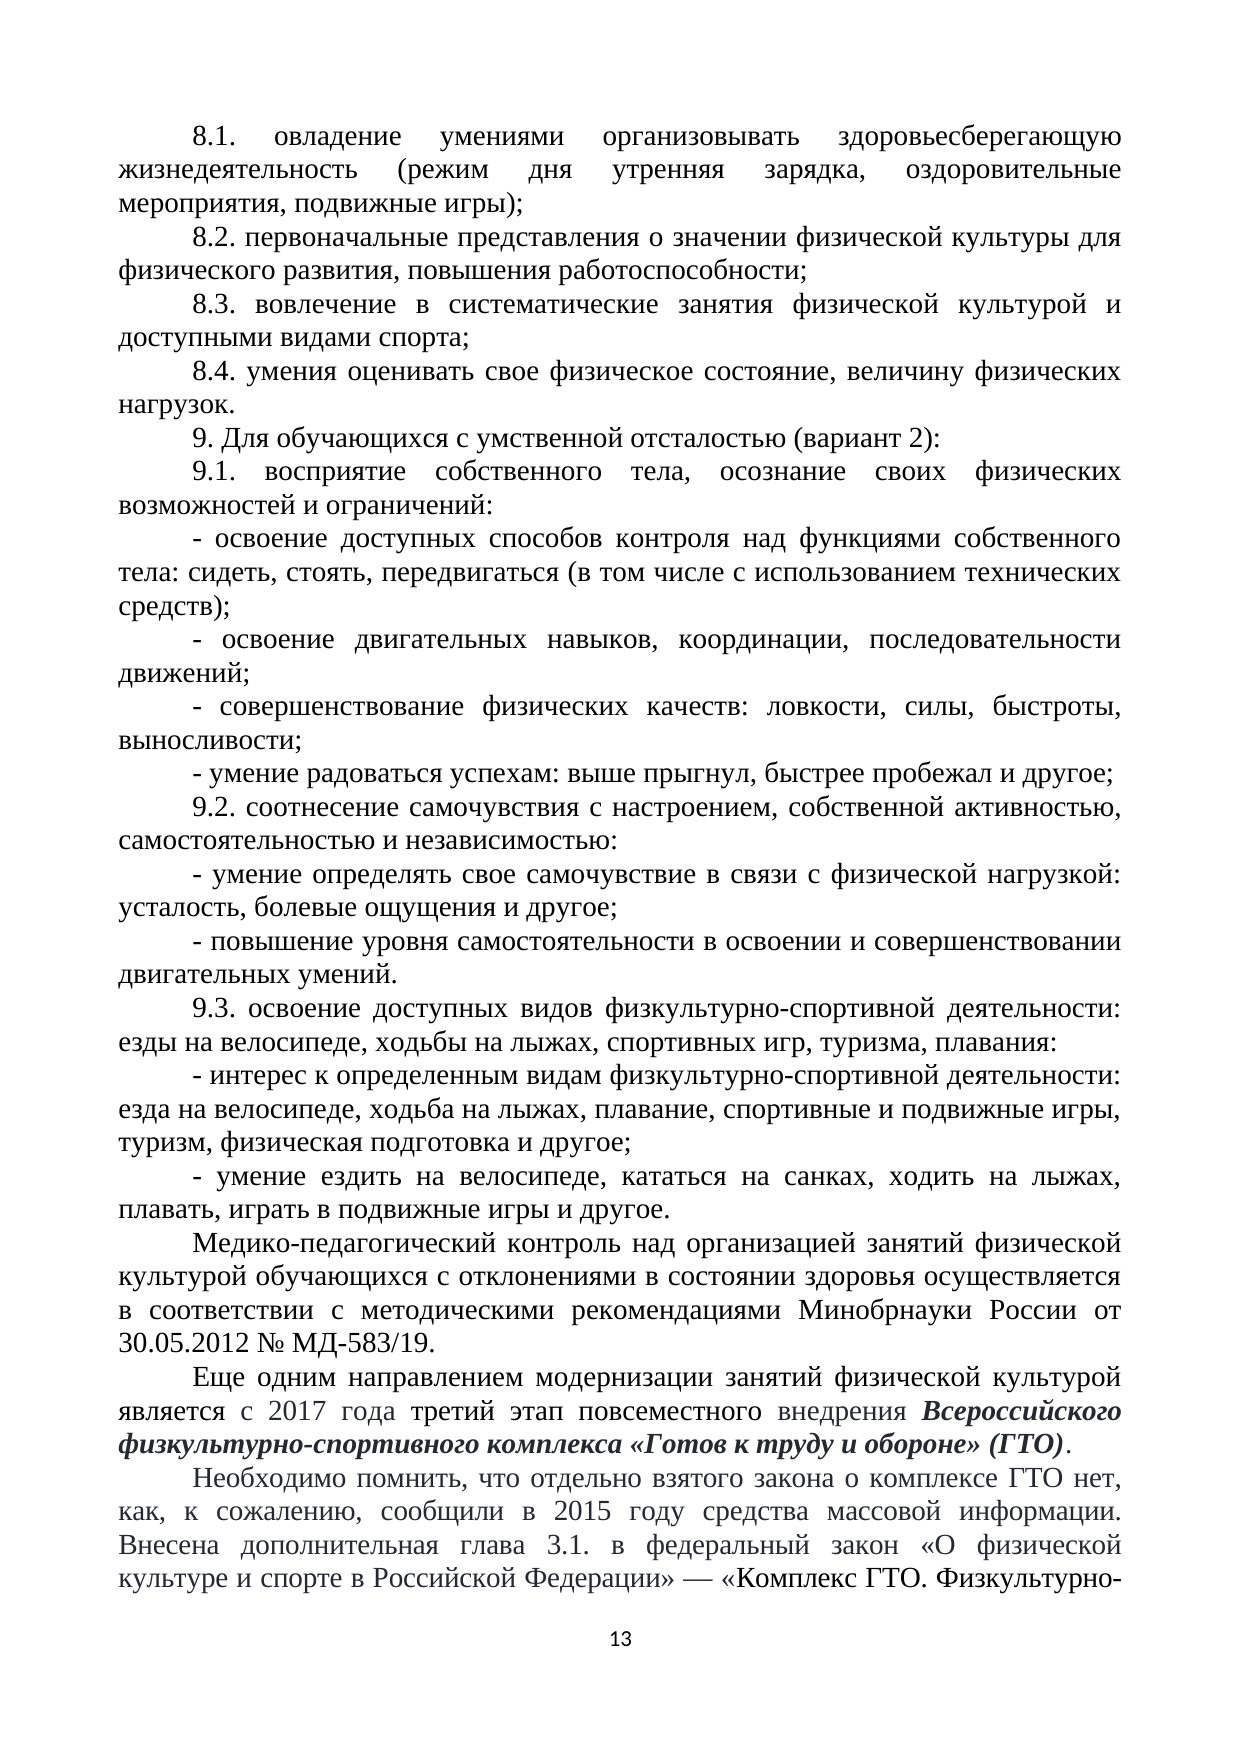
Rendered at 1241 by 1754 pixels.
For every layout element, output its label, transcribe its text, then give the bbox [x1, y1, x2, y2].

text 9. Для обучающихся с умственной отсталостью (вариант 2): [118, 420, 1122, 453]
text 8.2. первоначальные представления о значении физической культуры для физического развития, повышения работоспособности; [118, 219, 1122, 286]
text - совершенствование физических качеств: ловкости, силы, быстроты, выносливости; [118, 688, 1122, 755]
text 9.3. освоение доступных видов физкультурно-спортивной деятельности: езды на велосипеде, ходьбы на лыжах, спортивных игр, туризма, плавания: [118, 990, 1122, 1057]
text Еще одним направлением модернизации занятий физической культурой является с 2017 года третий этап повсеместного внедрения Всероссийского физкультурно-спортивного комплекса «Готов к труду и обороне» (ГТО). [118, 1359, 1122, 1460]
text - умение ездить на велосипеде, кататься на санках, ходить на лыжах, плавать, играть в подвижные игры и другое. [118, 1158, 1122, 1225]
text - интерес к определенным видам физкультурно-спортивной деятельности: езда на велосипеде, ходьба на лыжах, плавание, спортивные и подвижные игры, туризм, физическая подготовка и другое; [118, 1057, 1122, 1158]
text 8.1. овладение умениями организовывать здоровьесберегающую жизнедеятельность (режим дня утренняя зарядка, оздоровительные мероприятия, подвижные игры); [118, 118, 1122, 219]
text Медико-педагогический контроль над организацией занятий физической культурой обучающихся с отклонениями в состоянии здоровья осуществляется в соответствии с методическими рекомендациями Минобрнауки России от 30.05.2012 № МД-583/19. [118, 1225, 1122, 1359]
text - умение радоваться успехам: выше прыгнул, быстрее пробежал и другое; [118, 755, 1122, 789]
text - повышение уровня самостоятельности в освоении и совершенствовании двигательных умений. [118, 923, 1122, 990]
text - умение определять свое самочувствие в связи с физической нагрузкой: усталость, болевые ощущения и другое; [118, 856, 1122, 923]
text 8.4. умения оценивать свое физическое состояние, величину физических нагрузок. [118, 353, 1122, 420]
text 8.3. вовлечение в систематические занятия физической культурой и доступными видами спорта; [118, 286, 1122, 353]
text - освоение двигательных навыков, координации, последовательности движений; [118, 621, 1122, 688]
text 9.2. соотнесение самочувствия с настроением, собственной активностью, самостоятельностью и независимостью: [118, 789, 1122, 856]
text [118, 1460, 1122, 1594]
text - освоение доступных способов контроля над функциями собственного тела: сидеть, стоять, передвигаться (в том числе с использованием технических средств); [118, 521, 1122, 621]
text 9.1. восприятие собственного тела, осознание своих физических возможностей и ограничений: [118, 453, 1122, 521]
